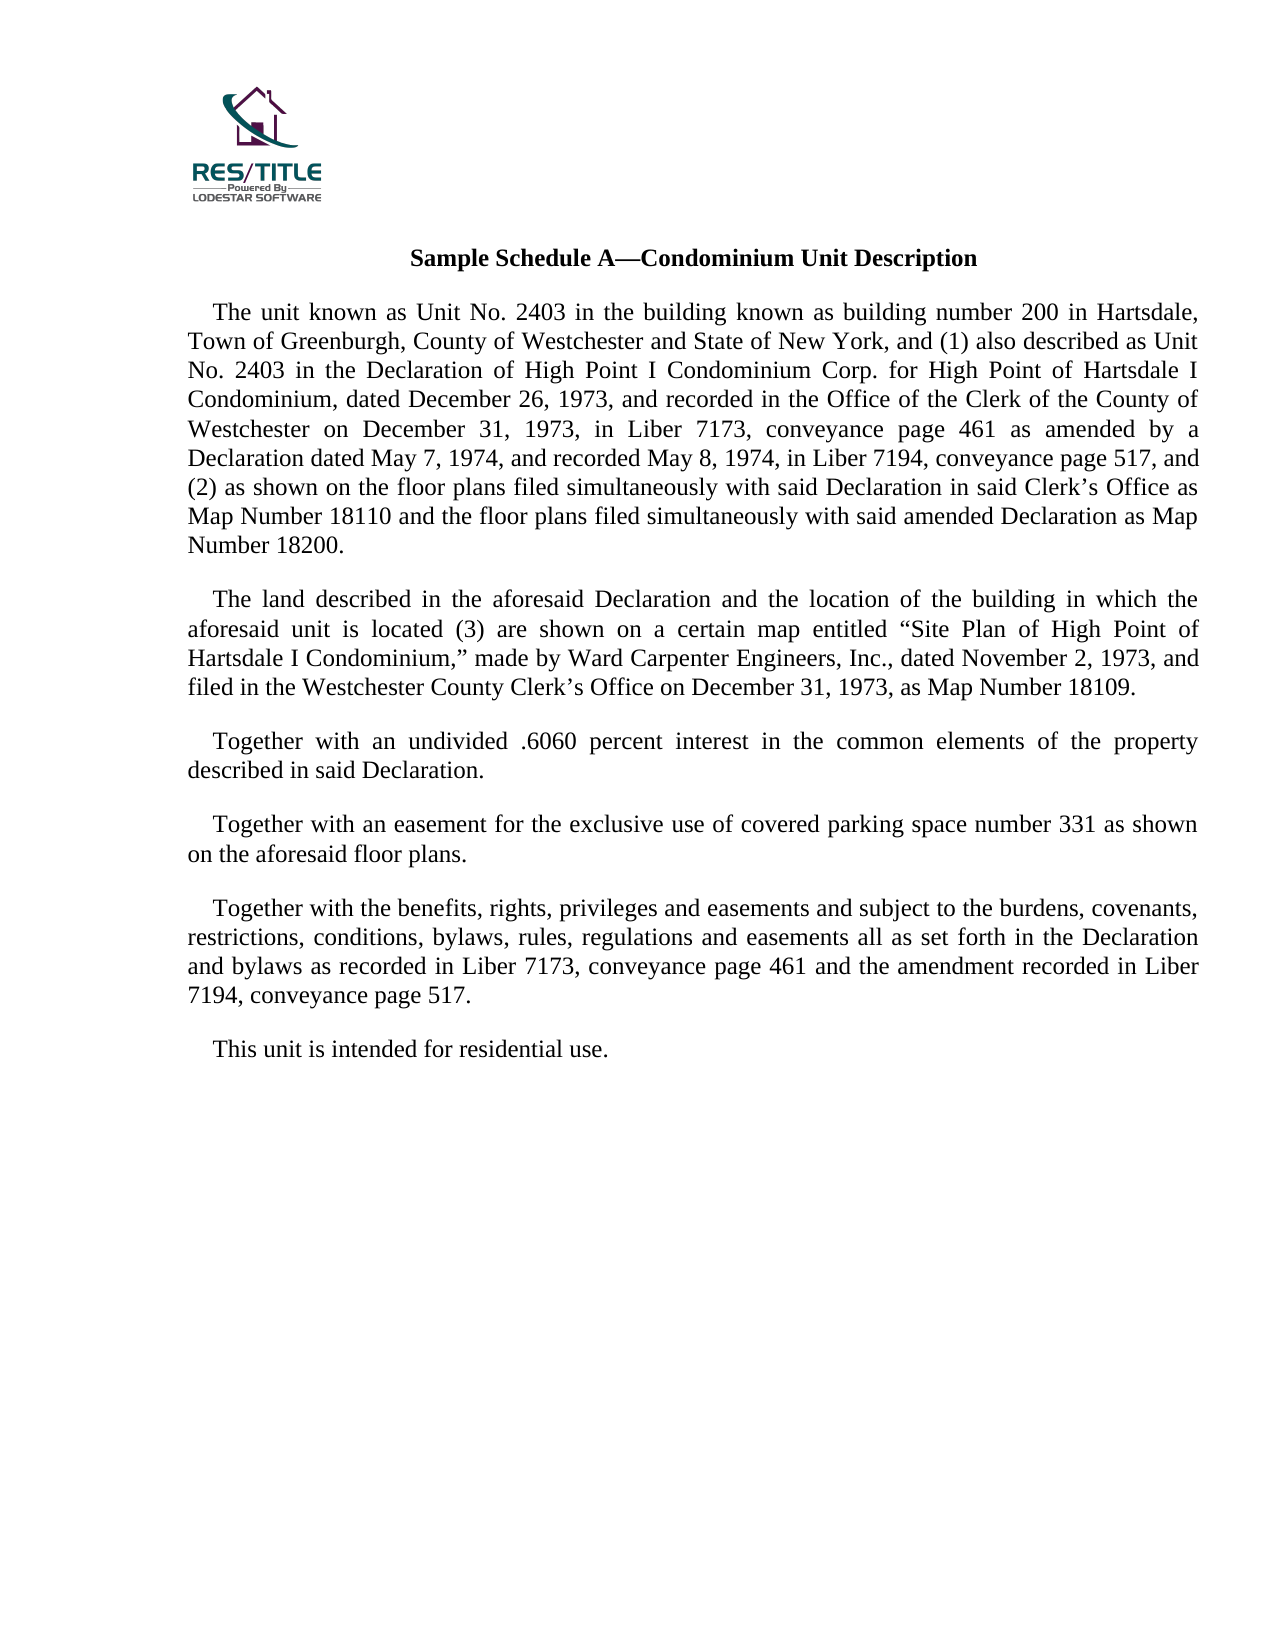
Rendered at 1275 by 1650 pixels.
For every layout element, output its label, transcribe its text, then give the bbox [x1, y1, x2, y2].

text Together with the benefits, rights, privileges and easements and subject to the burdens, covenants, restrictions, conditions, bylaws, rules, regulations and easements all as set forth in the Declaration and bylaws as recorded in Liber 7173, conveyance page 461 and the amendment recorded in Liber 7194, conveyance page 517. [187, 892, 1200, 1009]
picture [187, 75, 327, 214]
text The land described in the aforesaid Declaration and the location of the building in which the aforesaid unit is located (3) are shown on a certain map entitled “Site Plan of High Point of Hartsdale I Condominium,” made by Ward Carpenter Engineers, Inc., dated November 2, 1973, and filed in the Westchester County Clerk’s Office on December 31, 1973, as Map Number 18109. [187, 584, 1200, 701]
text Together with an easement for the exclusive use of covered parking space number 331 as shown on the aforesaid floor plans. [187, 809, 1200, 867]
title Sample Schedule A—Condominium Unit Description [187, 243, 1200, 272]
text The unit known as Unit No. 2403 in the building known as building number 200 in Hartsdale, Town of Greenburgh, County of Westchester and State of New York, and (1) also described as Unit No. 2403 in the Declaration of High Point I Condominium Corp. for High Point of Hartsdale I Condominium, dated December 26, 1973, and recorded in the Office of the Clerk of the County of Westchester on December 31, 1973, in Liber 7173, conveyance page 461 as amended by a Declaration dated May 7, 1974, and recorded May 8, 1974, in Liber 7194, conveyance page 517, and (2) as shown on the floor plans filed simultaneously with said Declaration in said Clerk’s Office as Map Number 18110 and the floor plans filed simultaneously with said amended Declaration as Map Number 18200. [187, 297, 1200, 559]
text This unit is intended for residential use. [187, 1034, 1200, 1063]
text Together with an undivided .6060 percent interest in the common elements of the property described in said Declaration. [187, 726, 1200, 784]
